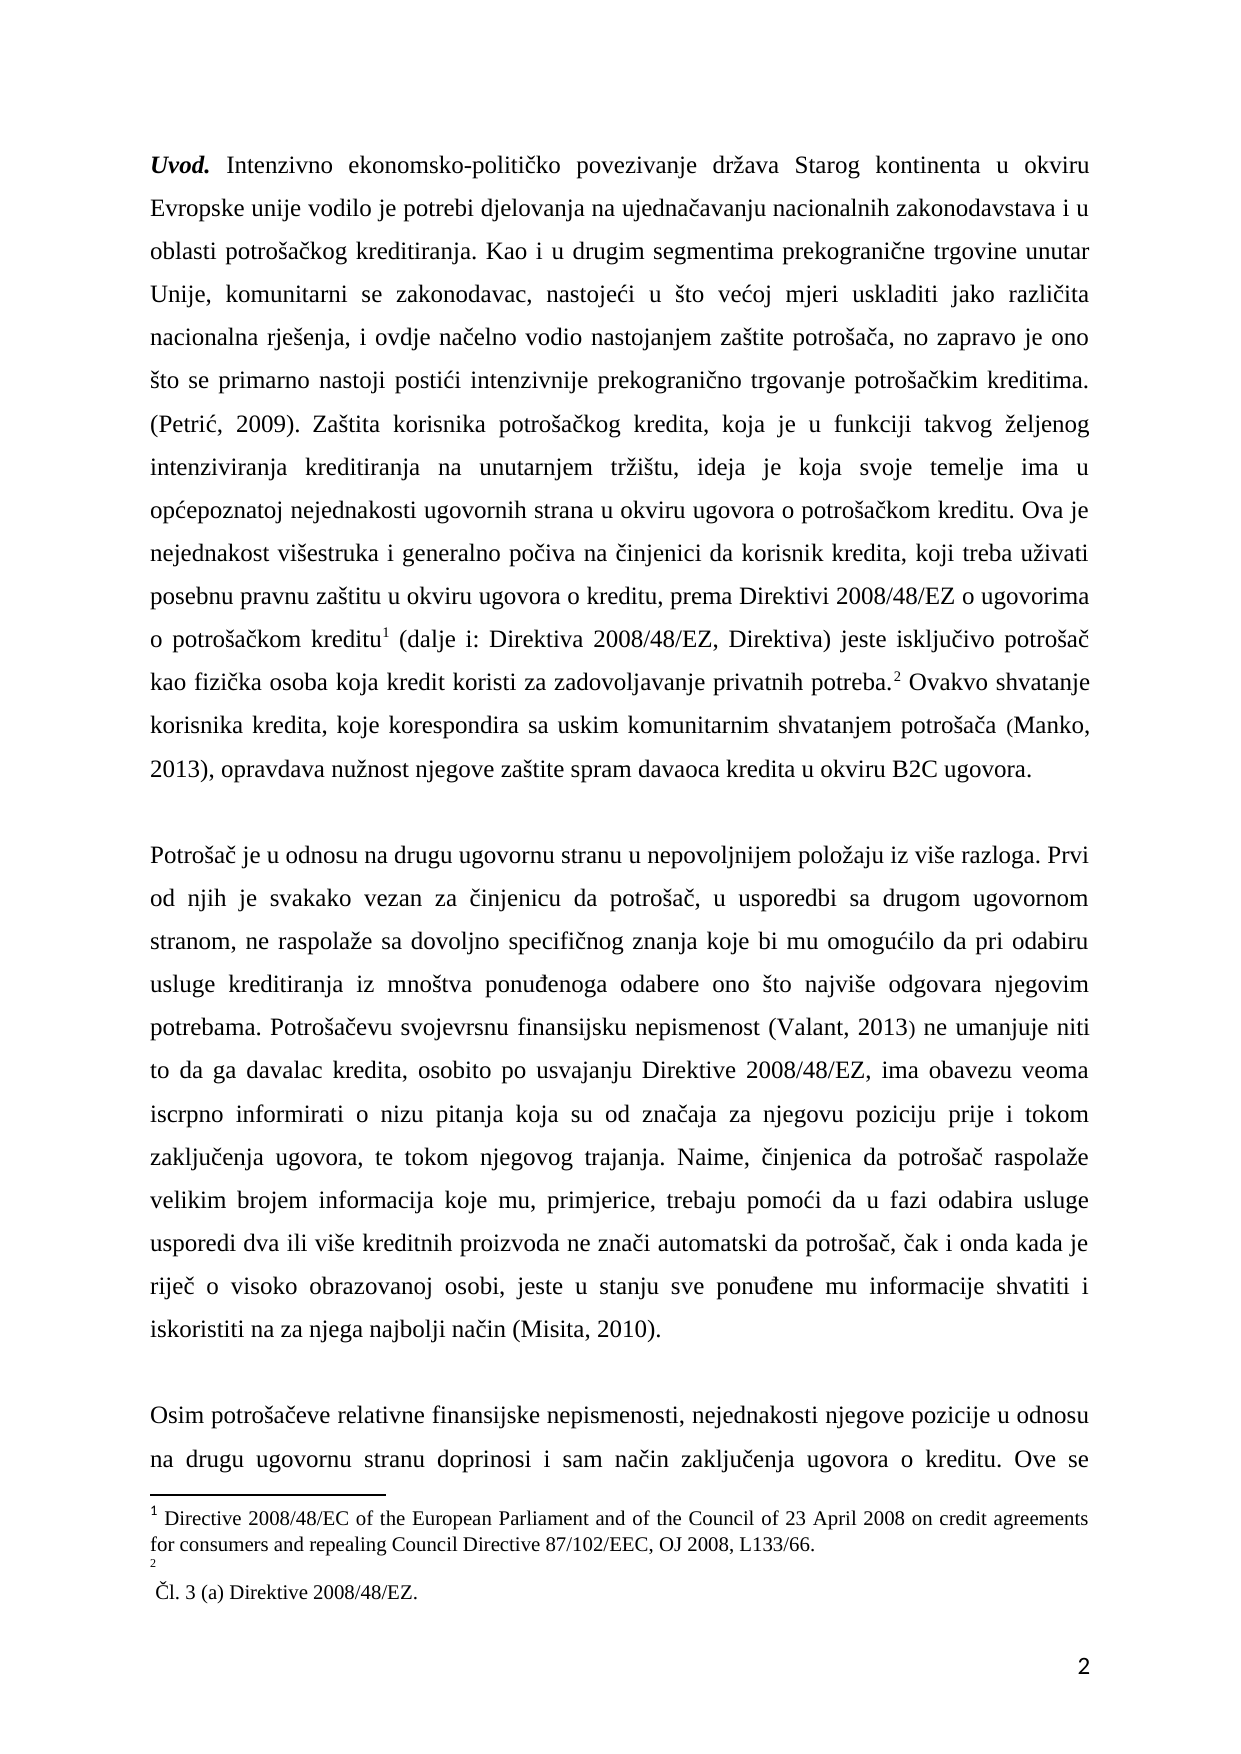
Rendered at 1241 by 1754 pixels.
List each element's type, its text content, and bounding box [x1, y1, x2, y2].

text Potrošač je u odnosu na drugu ugovornu stranu u nepovoljnijem položaju iz više razloga. Prvi od njih je svakako vezan za činjenicu da potrošač, u usporedbi sa drugom ugovornom stranom, ne raspolaže sa dovoljno specifičnog znanja koje bi mu omogućilo da pri odabiru usluge kreditiranja iz mnoštva ponuđenoga odabere ono što najviše odgovara njegovim potrebama. Potrošačevu svojevrsnu finansijsku nepismenost (Valant, 2013) ne umanjuje niti to da ga davalac kredita, osobito po usvajanju Direktive 2008/48/EZ, ima obavezu veoma iscrpno informirati o nizu pitanja koja su od značaja za njegovu poziciju prije i tokom zaključenja ugovora, te tokom njegovog trajanja. Naime, činjenica da potrošač raspolaže velikim brojem informacija koje mu, primjerice, trebaju pomoći da u fazi odabira usluge usporedi dva ili više kreditnih proizvoda ne znači automatski da potrošač, čak i onda kada je riječ o visoko obrazovanoj osobi, jeste u stanju sve ponuđene mu informacije shvatiti i iskoristiti na za njega najbolji način (Misita, 2010). [150, 840, 1090, 1343]
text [150, 1401, 1090, 1472]
text Uvod. Intenzivno ekonomsko-političko povezivanje država Starog kontinenta u okviru Evropske unije vodilo je potrebi djelovanja na ujednačavanju nacionalnih zakonodavstava i u oblasti potrošačkog kreditiranja. Kao i u drugim segmentima prekogranične trgovine unutar Unije, komunitarni se zakonodavac, nastojeći u što većoj mjeri uskladiti jako različita nacionalna rješenja, i ovdje načelno vodio nastojanjem zaštite potrošača, no zapravo je ono što se primarno nastoji postići intenzivnije prekogranično trgovanje potrošačkim kreditima. (Petrić, 2009). Zaštita korisnika potrošačkog kredita, koja je u funkciji takvog željenog intenziviranja kreditiranja na unutarnjem tržištu, ideja je koja svoje temelje ima u općepoznatoj nejednakosti ugovornih strana u okviru ugovora o potrošačkom kreditu. Ova je nejednakost višestruka i generalno počiva na činjenici da korisnik kredita, koji treba uživati posebnu pravnu zaštitu u okviru ugovora o kreditu, prema Direktivi 2008/48/EZ o ugovorima o potrošačkom kreditu (dalje i: Direktiva 2008/48/EZ, Direktiva) jeste isključivo potrošač kao fizička osoba koja kredit koristi za zadovoljavanje privatnih potreba. Ovakvo shvatanje korisnika kredita, koje korespondira sa uskim komunitarnim shvatanjem potrošača (Manko, 2013), opravdava nužnost njegove zaštite spram davaoca kredita u okviru B2C ugovora. [150, 150, 1090, 782]
